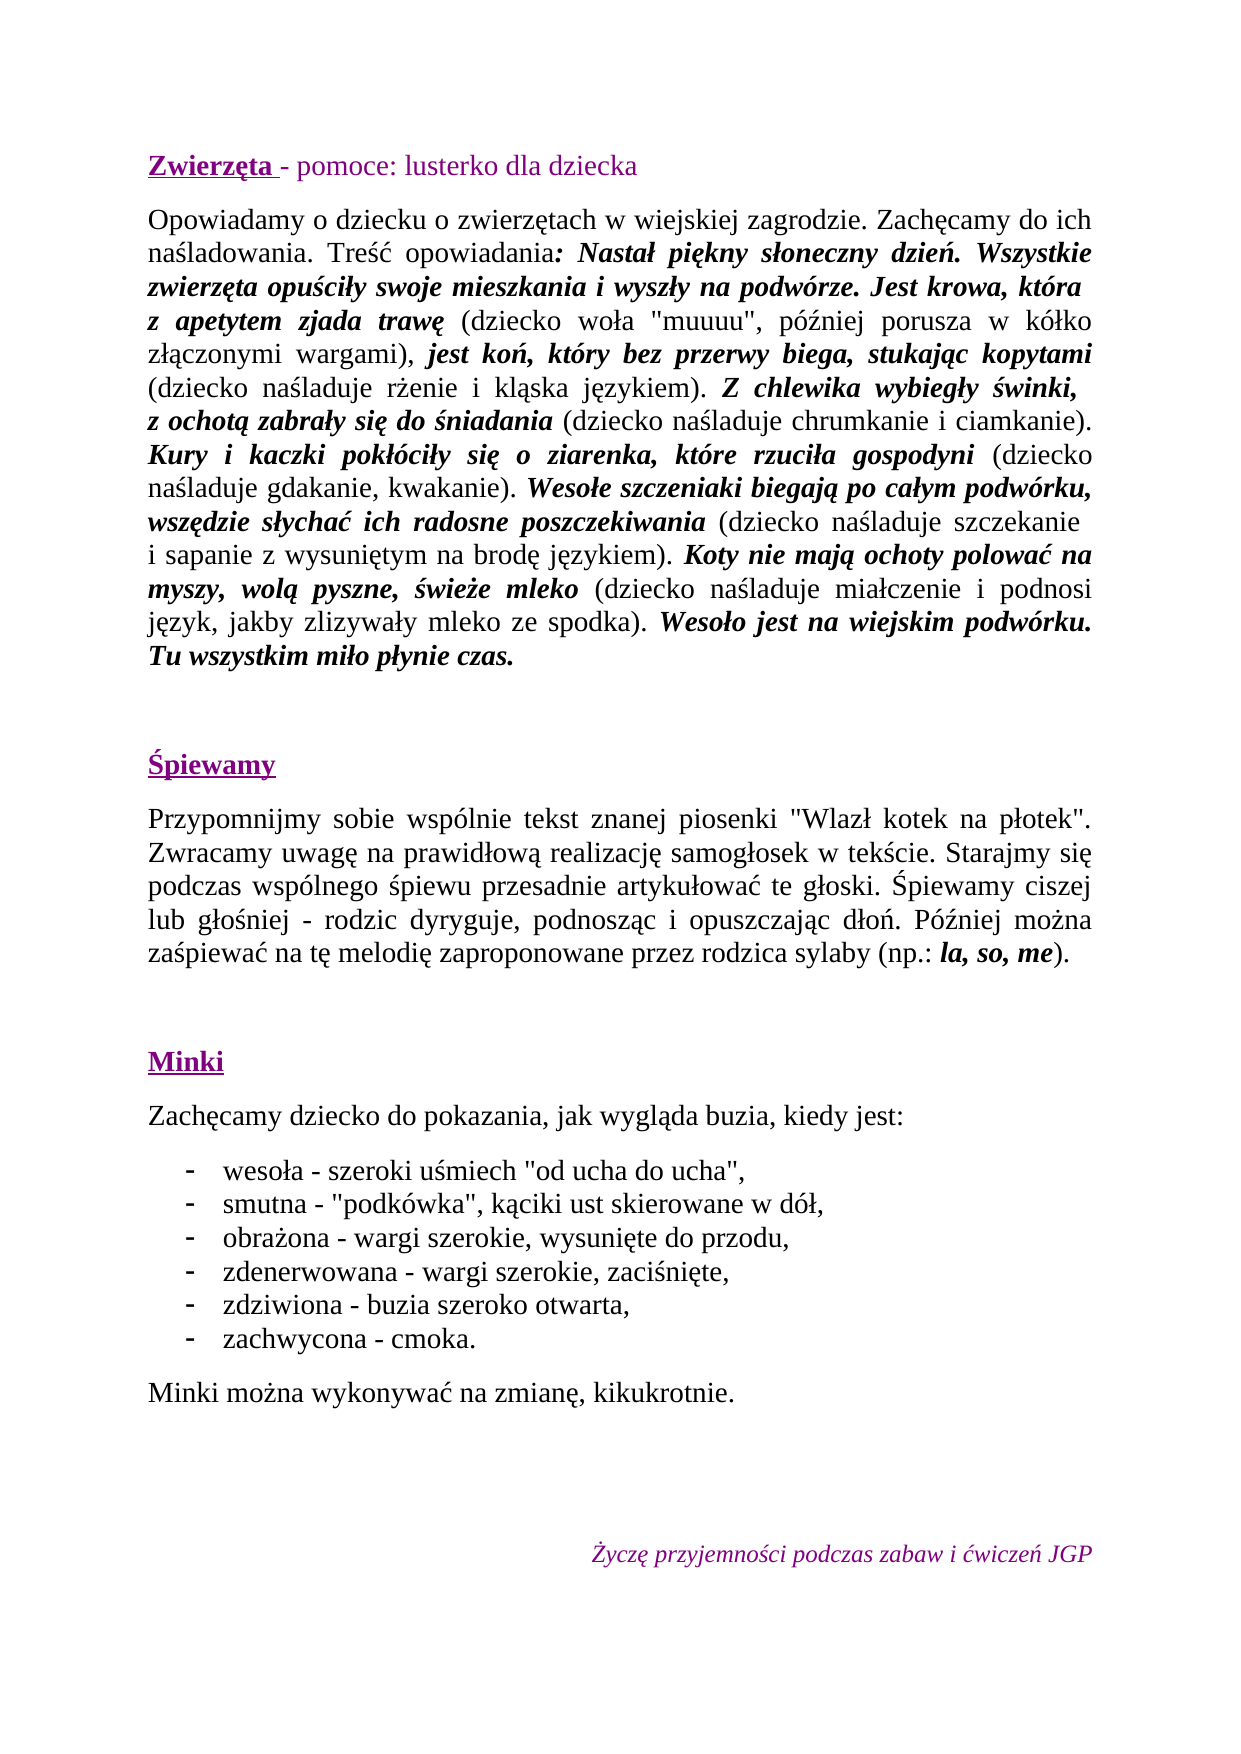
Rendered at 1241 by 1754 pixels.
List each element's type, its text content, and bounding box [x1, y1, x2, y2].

list wesoła - szeroki uśmiech "od ucha do ucha", [185, 1153, 1093, 1186]
text Zachęcamy dziecko do pokazania, jak wygląda buzia, kiedy jest: [148, 1098, 1093, 1132]
text Minki można wykonywać na zmianę, kikukrotnie. [148, 1376, 1093, 1409]
text Przypomnijmy sobie wspólnie tekst znanej piosenki "Wlazł kotek na płotek". Zwracamy uwagę na prawidłową realizację samogłosek w tekście. Starajmy się podczas wspólnego śpiewu przesadnie artykułować te głoski. Śpiewamy ciszej lub głośniej - rodzic dyryguje, podnosząc i opuszczając dłoń. Później można zaśpiewać na tę melodię zaproponowane przez rodzica sylaby (np.: la, so, me). [148, 801, 1093, 969]
text Śpiewamy [148, 747, 1093, 780]
text Opowiadamy o dziecku o zwierzętach w wiejskiej zagrodzie. Zachęcamy do ich naśladowania. Treść opowiadania: Nastał piękny słoneczny dzień. Wszystkie zwierzęta opuściły swoje mieszkania i wyszły na podwórze. Jest krowa, która z apetytem zjada trawę (dziecko woła "muuuu", później porusza w kółko złączonymi wargami), jest koń, który bez przerwy biega, stukając kopytami (dziecko naśladuje rżenie i kląska językiem). Z chlewika wybiegły świnki, z ochotą zabrały się do śniadania (dziecko naśladuje chrumkanie i ciamkanie). Kury i kaczki pokłóciły się o ziarenka, które rzuciła gospodyni (dziecko naśladuje gdakanie, kwakanie). Wesołe szczeniaki biegają po całym podwórku, wszędzie słychać ich radosne poszczekiwania (dziecko naśladuje szczekanie i sapanie z wysuniętym na brodę językiem). Koty nie mają ochoty polować na myszy, wolą pyszne, świeże mleko (dziecko naśladuje miałczenie i podnosi język, jakby zlizywały mleko ze spodka). Wesoło jest na wiejskim podwórku. Tu wszystkim miło płynie czas. [148, 202, 1093, 672]
list zachwycona - cmoka. [185, 1321, 1093, 1355]
text Życzę przyjemności podczas zabaw i ćwiczeń JGP [148, 1539, 1093, 1567]
text Zwierzęta - pomoce: lusterko dla dziecka [148, 148, 1093, 181]
text Minki [148, 1044, 1093, 1078]
list zdziwiona - buzia szeroko otwarta, [185, 1287, 1093, 1321]
list smutna - "podkówka", kąciki ust skierowane w dół, [185, 1186, 1093, 1220]
list obrażona - wargi szerokie, wysunięte do przodu, [185, 1220, 1093, 1254]
list zdenerwowana - wargi szerokie, zaciśnięte, [185, 1254, 1093, 1287]
